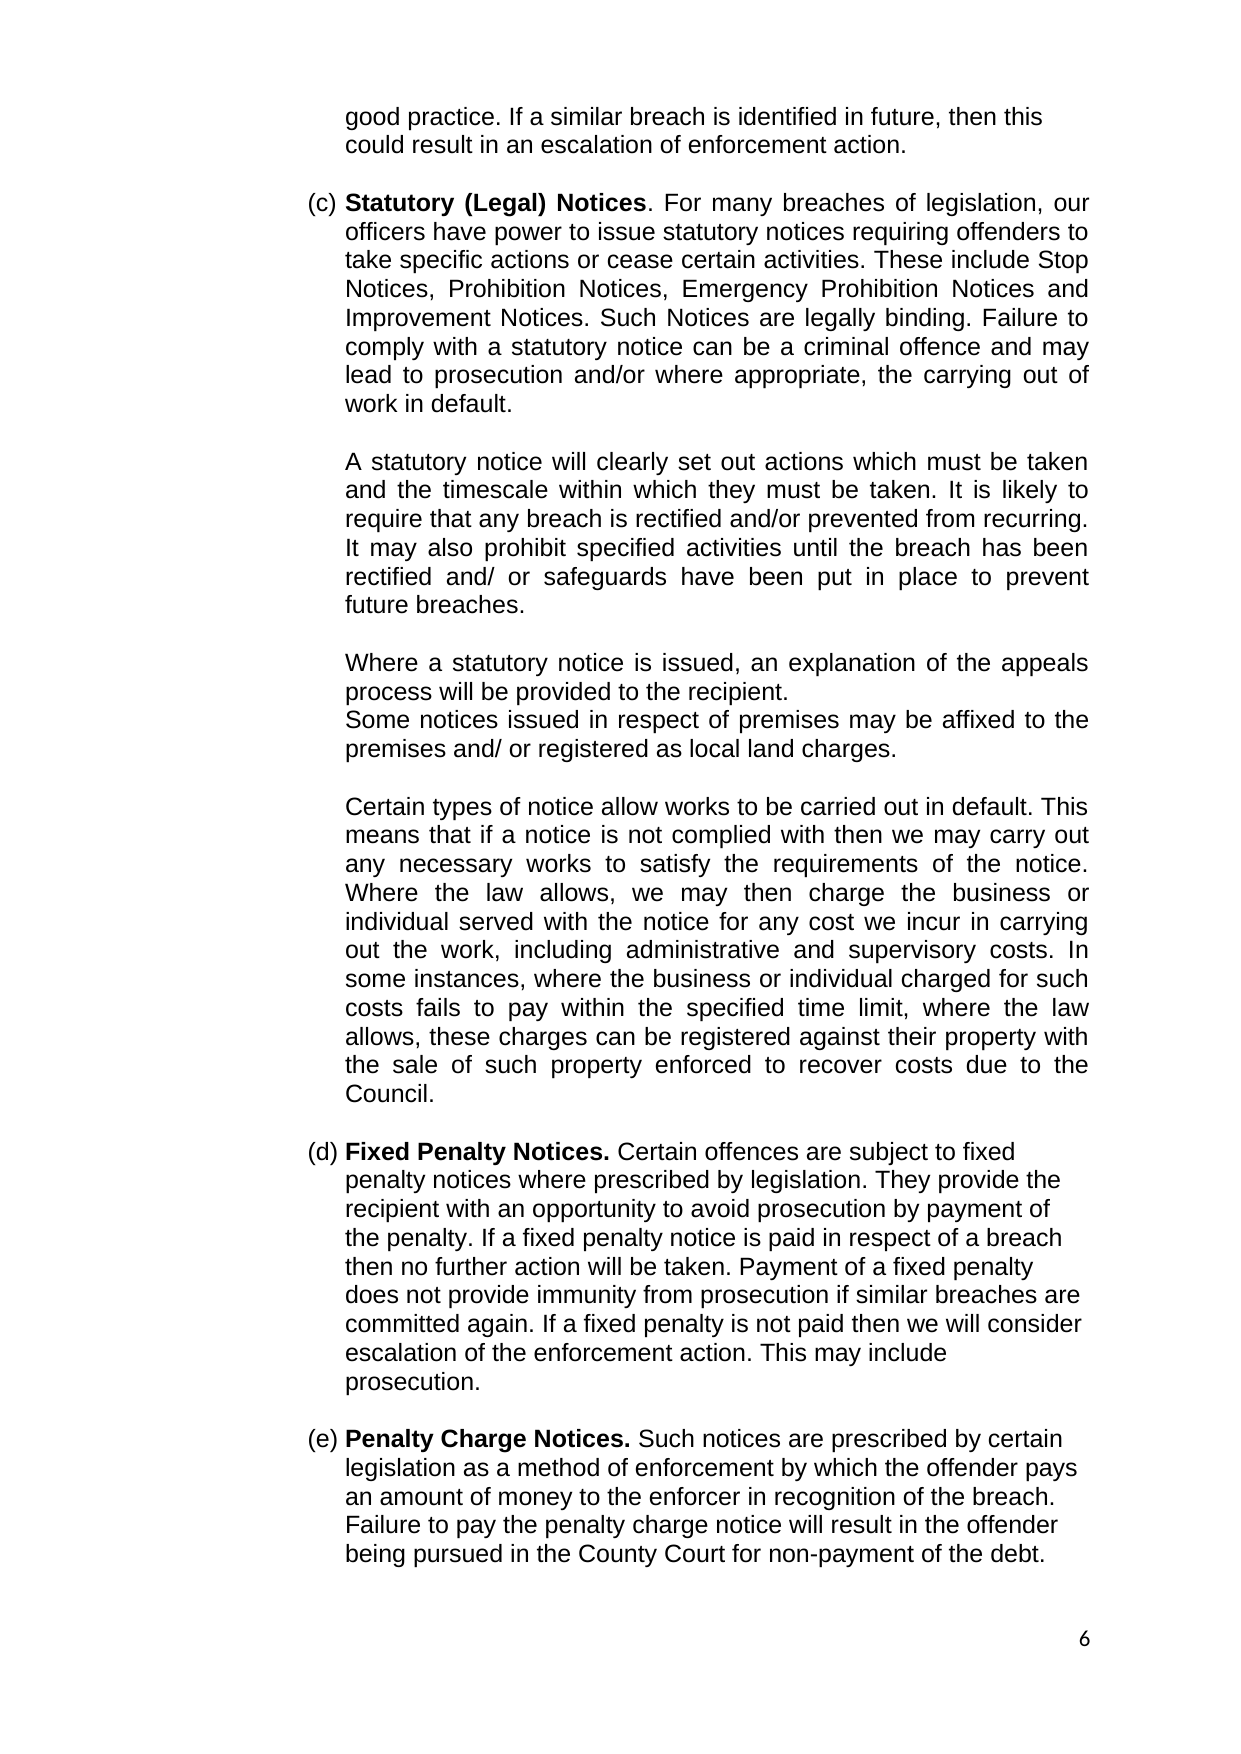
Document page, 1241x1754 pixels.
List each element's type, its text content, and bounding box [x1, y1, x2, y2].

list A statutory notice will clearly set out actions which must be taken and the timescale within which they must be taken. It is likely to require that any breach is rectified and/or prevented from recurring. It may also prohibit specified activities until the breach has been rectified and/ or safeguards have been put in place to prevent future breaches. [345, 447, 1090, 619]
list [307, 102, 1090, 159]
list Where a statutory notice is issued, an explanation of the appeals process will be provided to the recipient. [345, 648, 1090, 706]
list Penalty Charge Notices. Such notices are prescribed by certain legislation as a method of enforcement by which the offender pays an amount of money to the enforcer in recognition of the breach. Failure to pay the penalty charge notice will result in the offender being pursued in the County Court for non-payment of the debt. [307, 1424, 1090, 1568]
list Statutory (Legal) Notices. For many breaches of legislation, our officers have power to issue statutory notices requiring offenders to take specific actions or cease certain activities. These include Stop Notices, Prohibition Notices, Emergency Prohibition Notices and Improvement Notices. Such Notices are legally binding. Failure to comply with a statutory notice can be a criminal offence and may lead to prosecution and/or where appropriate, the carrying out of work in default. [307, 188, 1090, 418]
list Certain types of notice allow works to be carried out in default. This means that if a notice is not complied with then we may carry out any necessary works to satisfy the requirements of the notice. Where the law allows, we may then charge the business or individual served with the notice for any cost we incur in carrying out the work, including administrative and supervisory costs. In some instances, where the business or individual charged for such costs fails to pay within the specified time limit, where the law allows, these charges can be registered against their property with the sale of such property enforced to recover costs due to the Council. [345, 792, 1090, 1108]
list Fixed Penalty Notices. Certain offences are subject to fixed penalty notices where prescribed by legislation. They provide the recipient with an opportunity to avoid prosecution by payment of the penalty. If a fixed penalty notice is paid in respect of a breach then no further action will be taken. Payment of a fixed penalty does not provide immunity from prosecution if similar breaches are committed again. If a fixed penalty is not paid then we will consider escalation of the enforcement action. This may include prosecution. [307, 1137, 1090, 1396]
list Some notices issued in respect of premises may be affixed to the premises and/ or registered as local land charges. [345, 706, 1090, 763]
